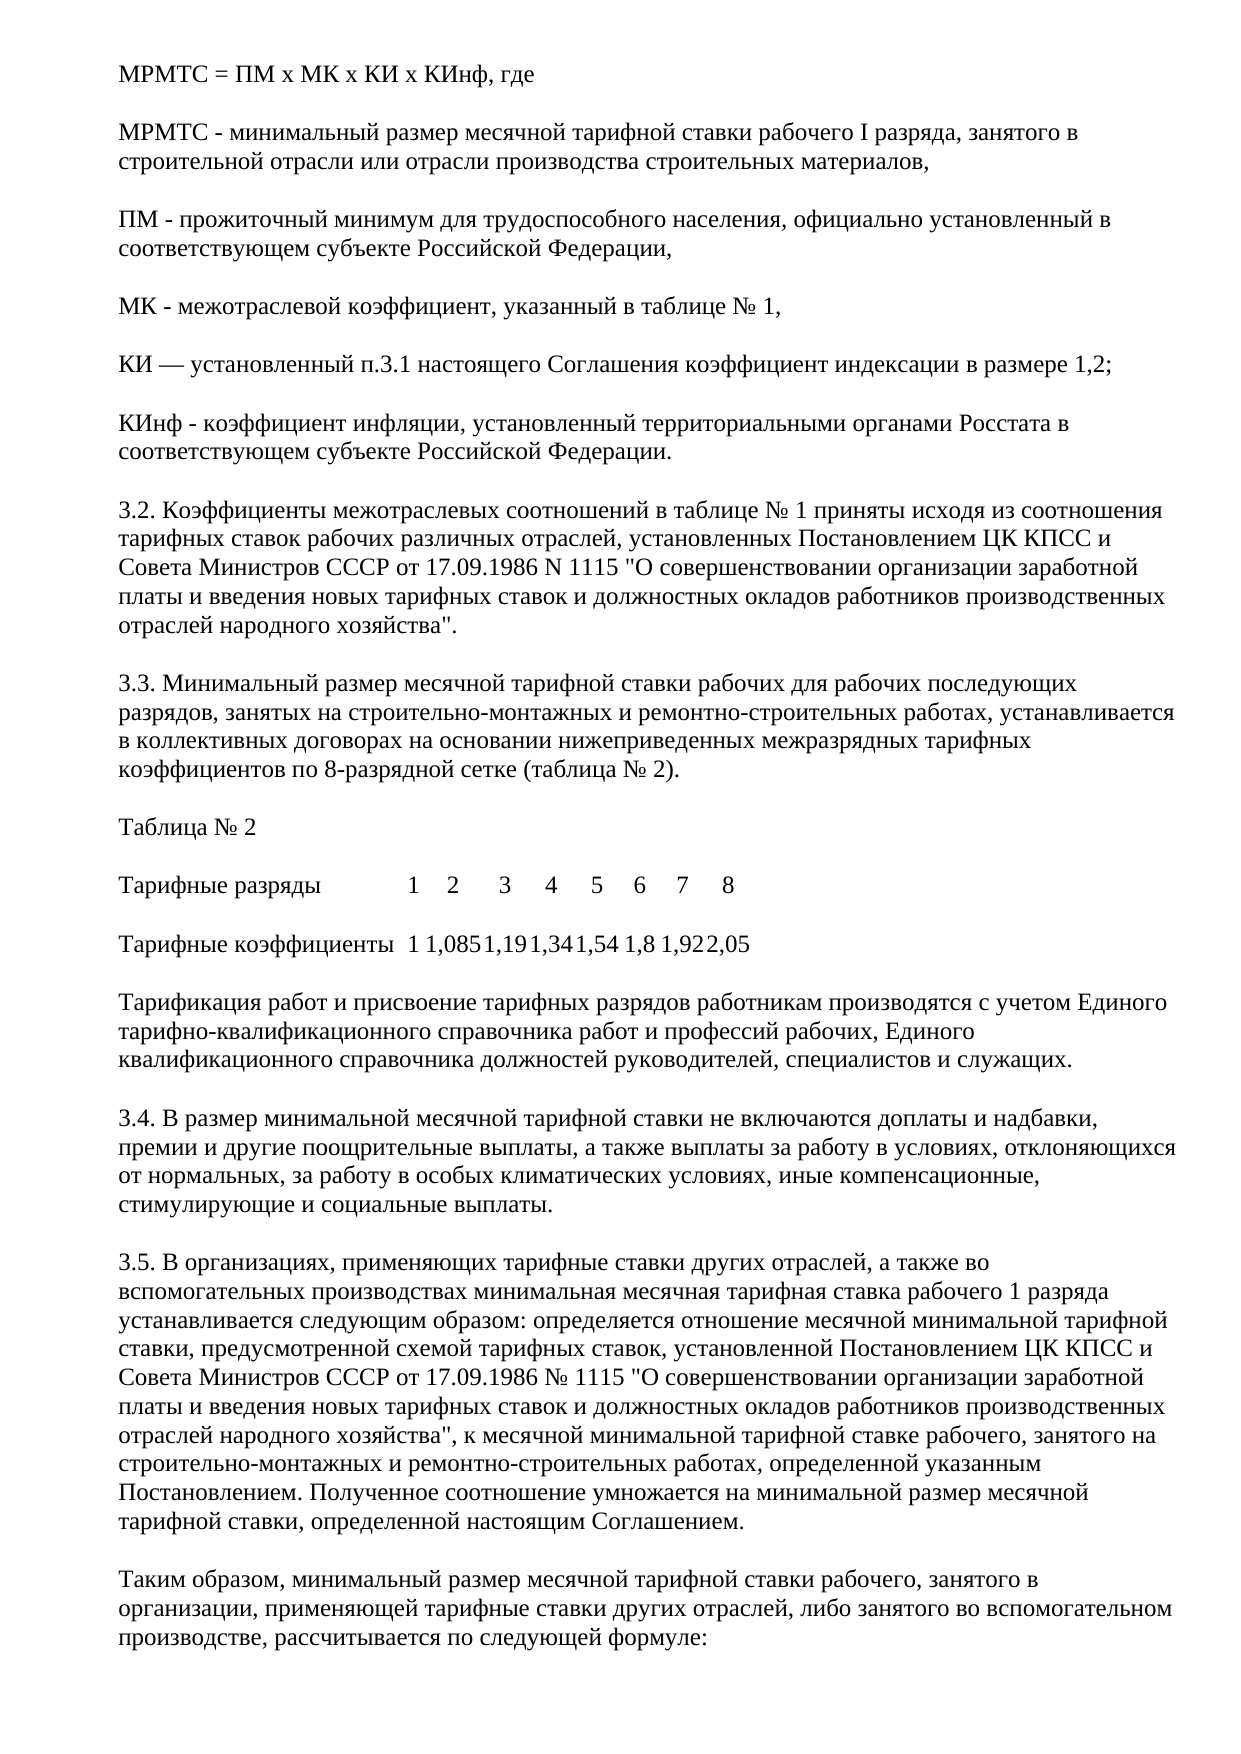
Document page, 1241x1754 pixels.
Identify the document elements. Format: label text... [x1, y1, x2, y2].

text Таблица № 2 [118, 812, 1181, 841]
table_header 5 [574, 871, 620, 929]
table_header 8 [705, 871, 751, 929]
table_header 2 [424, 871, 482, 929]
text 3.3. Минимальный размер месячной тарифной ставки рабочих для рабочих последующих разрядов, занятых на строительно-монтажных и ремонтно-строительных работах, устанавливается в коллективных договорах на основании нижеприведенных межразрядных тарифных коэффициентов по 8-разрядной сетке (таблица № 2). [118, 668, 1181, 783]
text МК - межотраслевой коэффициент, указанный в таблице № 1, [118, 291, 1181, 320]
text МРМТС = ПМ x МК x КИ x КИнф, где [118, 59, 1181, 88]
text Тарификация работ и присвоение тарифных разрядов работникам производятся с учетом Единого тарифно-квалификационного справочника работ и профессий рабочих, Единого квалификационного справочника должностей руководителей, специалистов и служащих. [118, 987, 1181, 1073]
text КИ — установленный п.3.1 настоящего Соглашения коэффициент индексации в размере 1,2; [118, 349, 1181, 378]
table_header 6 [620, 871, 659, 929]
table_header Тарифные разряды [118, 871, 403, 929]
text 3.4. В размер минимальной месячной тарифной ставки не включаются доплаты и надбавки, премии и другие поощрительные выплаты, а также выплаты за работу в условиях, отклоняющихся от нормальных, за работу в особых климатических условиях, иные компенсационные, стимулирующие и социальные выплаты. [118, 1103, 1181, 1218]
table_header 1 [403, 871, 424, 929]
table_header 3 [482, 871, 528, 929]
table_cell 1,34 [528, 929, 574, 987]
text Таким образом, минимальный размер месячной тарифной ставки рабочего, занятого в организации, применяющей тарифные ставки других отраслей, либо занятого во вспомогательном производстве, рассчитывается по следующей формуле: [118, 1564, 1181, 1651]
text МРМТС - минимальный размер месячной тарифной ставки рабочего I разряда, занятого в строительной отрасли или отрасли производства строительных материалов, [118, 117, 1181, 175]
table_header 7 [659, 871, 705, 929]
table_cell 1,92 [659, 929, 705, 987]
table_cell 1 [403, 929, 424, 987]
table_cell Тарифные коэффициенты [118, 929, 403, 987]
table_cell 1,54 [574, 929, 620, 987]
text 3.2. Коэффициенты межотраслевых соотношений в таблице № 1 приняты исходя из соотношения тарифных ставок рабочих различных отраслей, установленных Постановлением ЦК КПСС и Совета Министров СССР от 17.09.1986 N 1115 "О совершенствовании организации заработной платы и введения новых тарифных ставок и должностных окладов работников производственных отраслей народного хозяйства". [118, 495, 1181, 638]
table_cell 1,19 [482, 929, 528, 987]
text ПМ - прожиточный минимум для трудоспособного населения, официально установленный в соответствующем субъекте Российской Федерации, [118, 204, 1181, 262]
text 3.5. В организациях, применяющих тарифные ставки других отраслей, а также во вспомогательных производствах минимальная месячная тарифная ставка рабочего 1 разряда устанавливается следующим образом: определяется отношение месячной минимальной тарифной ставки, предусмотренной схемой тарифных ставок, установленной Постановлением ЦК КПСС и Совета Министров СССР от 17.09.1986 № 1115 "О совершенствовании организации заработной платы и введения новых тарифных ставок и должностных окладов работников производственных отраслей народного хозяйства", к месячной минимальной тарифной ставке рабочего, занятого на строительно-монтажных и ремонтно-строительных работах, определенной указанным Постановлением. Полученное соотношение умножается на минимальной размер месячной тарифной ставки, определенной настоящим Соглашением. [118, 1247, 1181, 1535]
table_cell 2,05 [705, 929, 751, 987]
text КИнф - коэффициент инфляции, установленный территориальными органами Росстата в соответствующем субъекте Российской Федерации. [118, 408, 1181, 465]
table_cell 1,085 [424, 929, 482, 987]
table_cell 1,8 [620, 929, 659, 987]
table_header 4 [528, 871, 574, 929]
